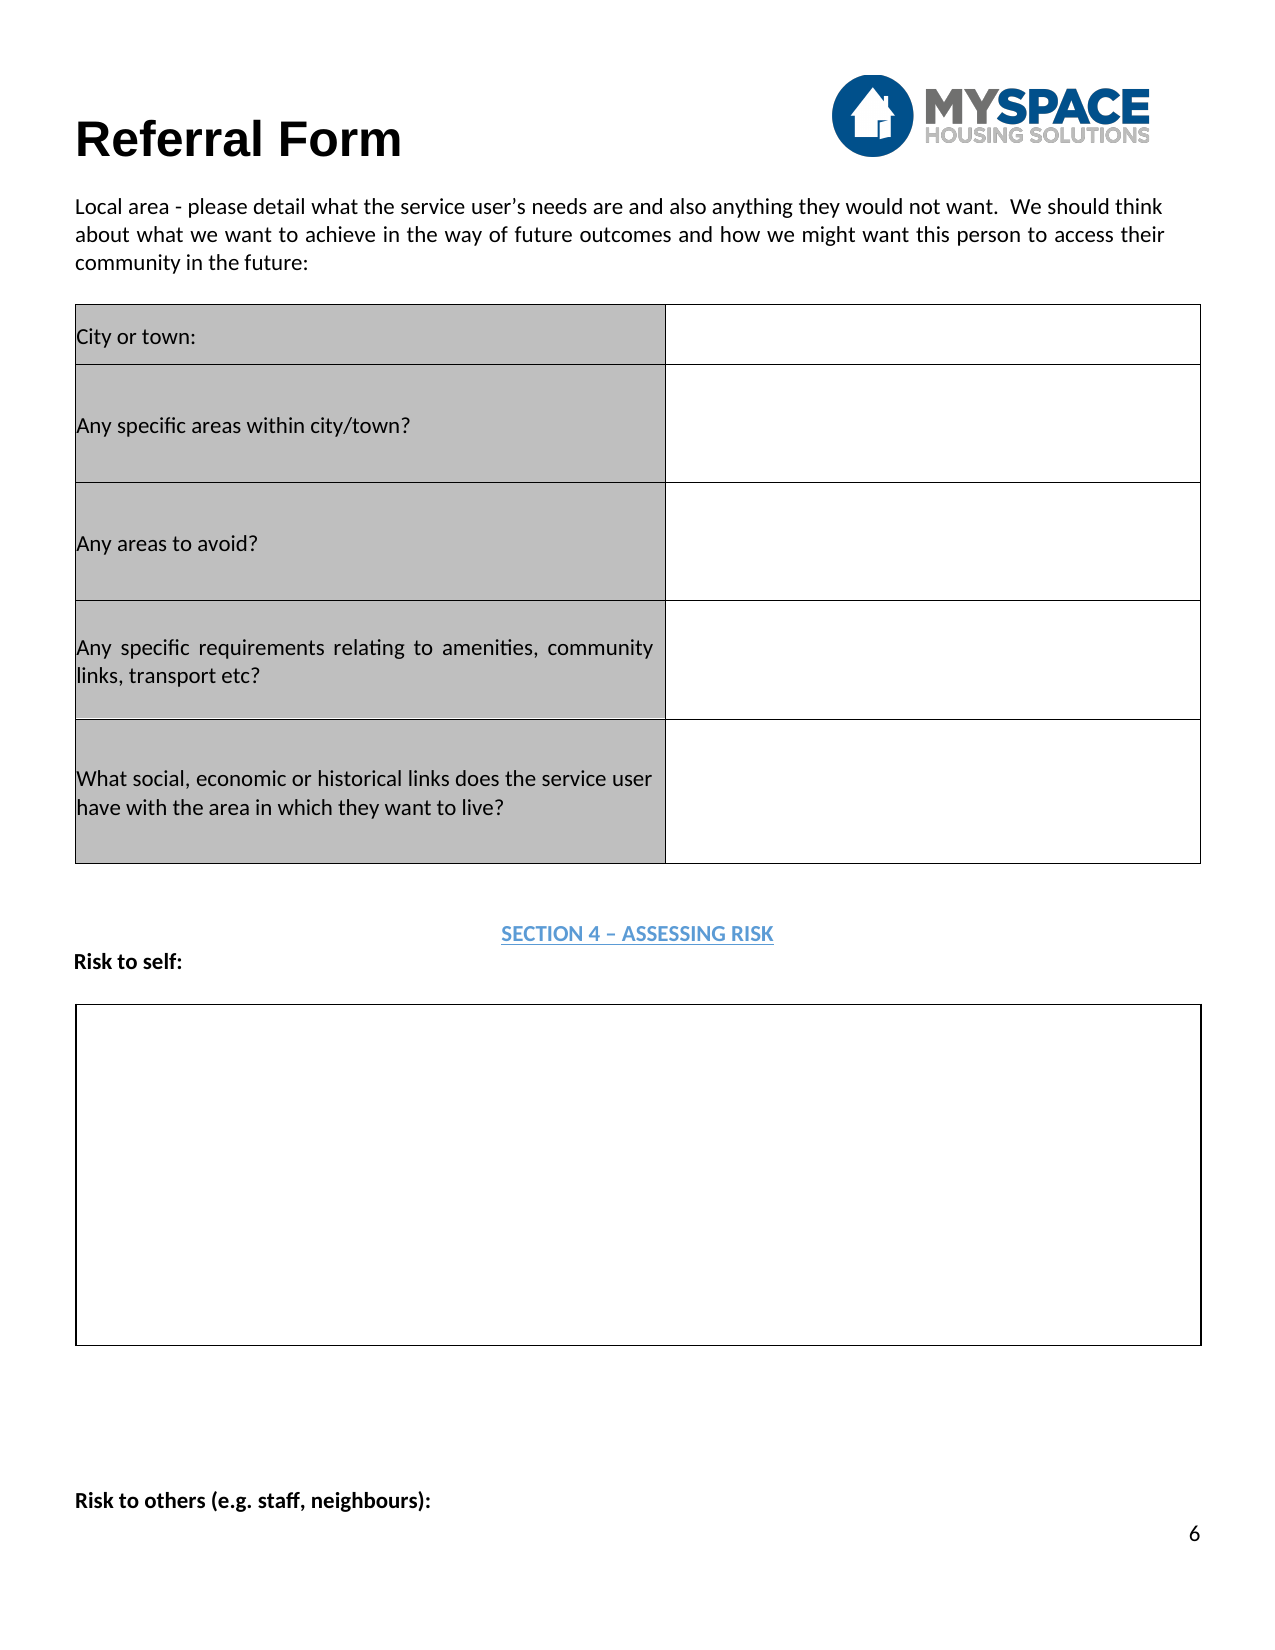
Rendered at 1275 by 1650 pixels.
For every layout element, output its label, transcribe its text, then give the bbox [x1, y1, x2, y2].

table_header [77, 1005, 1200, 1345]
table_header [666, 305, 1200, 364]
text SECTION 4 – ASSESSING RISK [75, 919, 1200, 947]
text Local area - please detail what the service user’s needs are and also anything they would not want. We should think about what we want to achieve in the way of future outcomes and how we might want this person to access their community in the future: [75, 192, 1167, 276]
text Risk to others (e.g. staff, neighbours): [75, 1486, 1200, 1514]
table_cell What social, economic or historical links does the service user have with the area in which they want to live? [76, 720, 665, 863]
picture [832, 75, 1150, 157]
table_cell [666, 601, 1200, 718]
table_cell Any specific areas within city/town? [76, 365, 665, 482]
table_cell Any areas to avoid? [76, 483, 665, 600]
text Risk to self: [73, 947, 1200, 976]
table_cell Any specific requirements relating to amenities, community links, transport etc? [76, 601, 665, 718]
table_header City or town: [76, 305, 665, 364]
table_cell [666, 365, 1200, 482]
table_cell [666, 483, 1200, 600]
table_cell [666, 720, 1200, 863]
